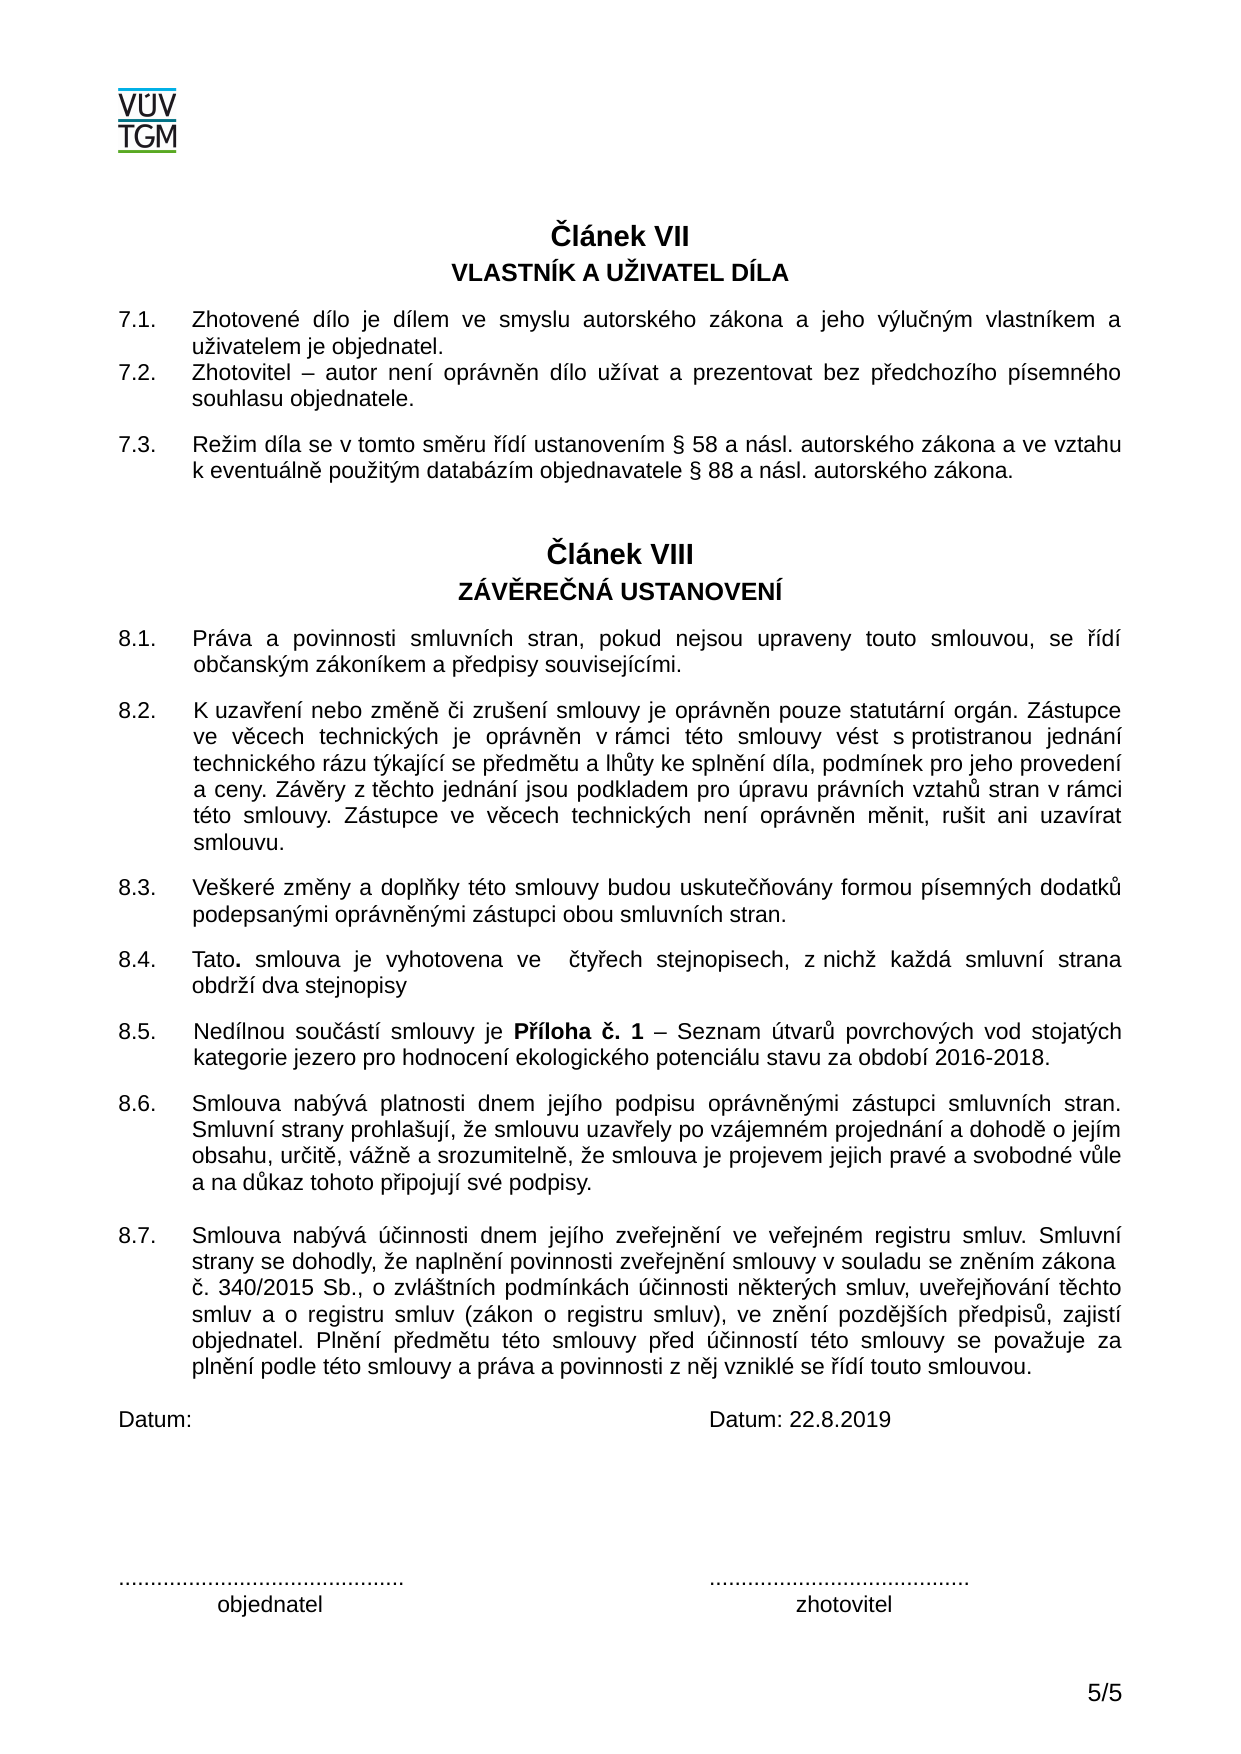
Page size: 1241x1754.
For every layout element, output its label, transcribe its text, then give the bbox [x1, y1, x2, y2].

subtitle Článek VIII [118, 537, 1122, 571]
list K uzavření nebo změně či zrušení smlouvy je oprávněn pouze statutární orgán. Zástupce ve věcech technických je oprávněn v rámci této smlouvy vést s protistranou jednání technického rázu týkající se předmětu a lhůty ke splnění díla, podmínek pro jeho provedení a ceny. Závěry z těchto jednání jsou podkladem pro úpravu právních vztahů stran v rámci této smlouvy. Zástupce ve věcech technických není oprávněn měnit, rušit ani uzavírat smlouvu. [118, 697, 1122, 855]
text Datum: Datum: 22.8.2019 [118, 1406, 1122, 1432]
text 8.7. Smlouva nabývá účinnosti dnem jejího zveřejnění ve veřejném registru smluv. Smluvní strany se dohodly, že naplnění povinnosti zveřejnění smlouvy v souladu se zněním zákona č. 340/2015 Sb., o zvláštních podmínkách účinnosti některých smluv, uveřejňování těchto smluv a o registru smluv (zákon o registru smluv), ve znění pozdějších předpisů, zajistí objednatel. Plnění předmětu této smlouvy před účinností této smlouvy se považuje za plnění podle této smlouvy a práva a povinnosti z něj vzniklé se řídí touto smlouvou. [118, 1222, 1122, 1380]
text 8.3. Veškeré změny a doplňky této smlouvy budou uskutečňovány formou písemných dodatků podepsanými oprávněnými zástupci obou smluvních stran. [118, 874, 1122, 927]
text Vlastník a uživatel díla [118, 258, 1122, 287]
text ZÁVĚREČNÁ USTANOVENÍ [118, 577, 1122, 606]
list Práva a povinnosti smluvních stran, pokud nejsou upraveny touto smlouvou, se řídí občanským zákoníkem a předpisy souvisejícími. [118, 625, 1122, 678]
text 8.4. Tato. smlouva je vyhotovena ve čtyřech stejnopisech, z nichž každá smluvní strana obdrží dva stejnopisy [118, 946, 1122, 999]
text 7.1. Zhotovené dílo je dílem ve smyslu autorského zákona a jeho výlučným vlastníkem a uživatelem je objednatel. [118, 306, 1122, 359]
picture [118, 92, 177, 153]
text 7.3. Režim díla se v tomto směru řídí ustanovením § 58 a násl. autorského zákona a ve vztahu k eventuálně použitým databázím objednavatele § 88 a násl. autorského zákona. [118, 431, 1122, 483]
list Nedílnou součástí smlouvy je Příloha č. 1 – Seznam útvarů povrchových vod stojatých kategorie jezero pro hodnocení ekologického potenciálu stavu za období 2016-2018. [118, 1018, 1122, 1071]
text objednatel zhotovitel [118, 1591, 1122, 1617]
text 7.2. Zhotovitel – autor není oprávněn dílo užívat a prezentovat bez předchozího písemného souhlasu objednatele. [118, 359, 1122, 412]
text ............................................. ......................................... [118, 1564, 1122, 1591]
text 8.6. Smlouva nabývá platnosti dnem jejího podpisu oprávněnými zástupci smluvních stran. Smluvní strany prohlašují, že smlouvu uzavřely po vzájemném projednání a dohodě o jejím obsahu, určitě, vážně a srozumitelně, že smlouva je projevem jejich pravé a svobodné vůle a na důkaz tohoto připojují své podpisy. [118, 1090, 1122, 1195]
subtitle Článek VII [118, 218, 1122, 252]
